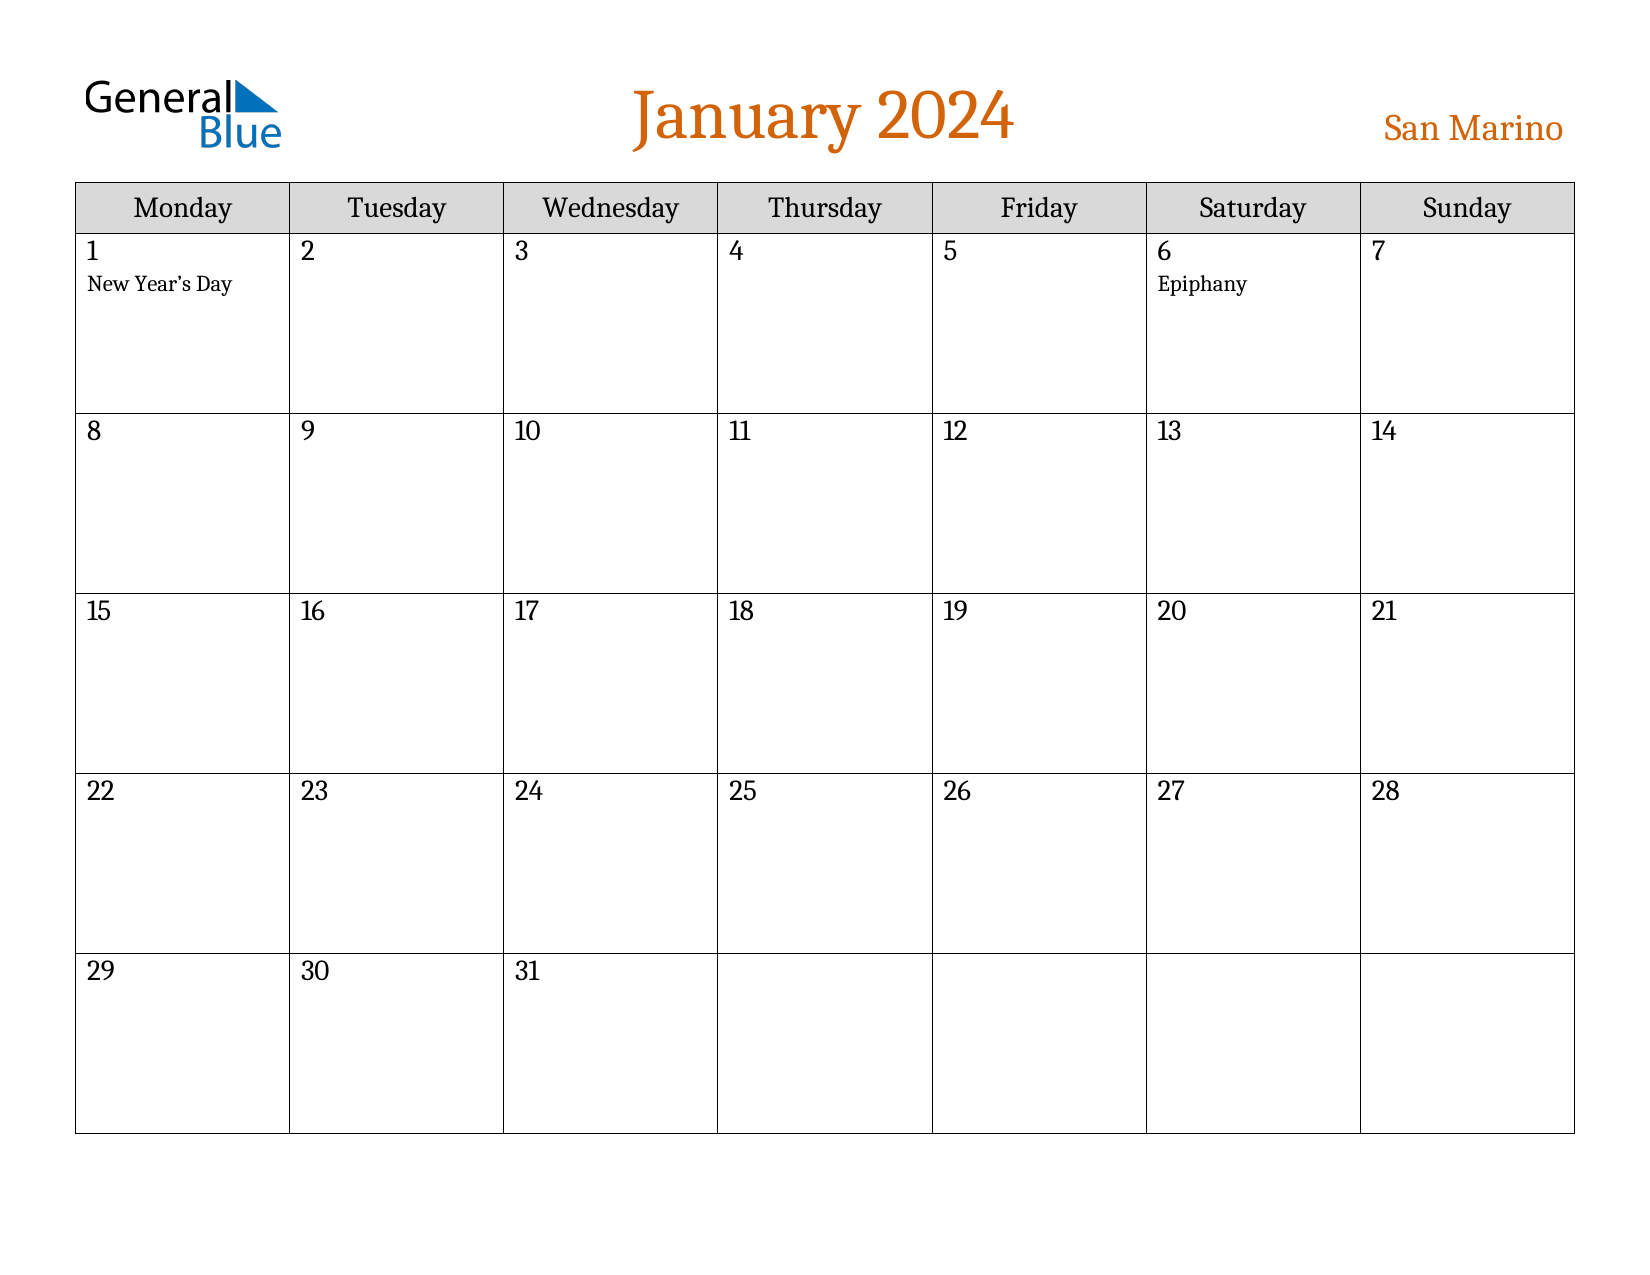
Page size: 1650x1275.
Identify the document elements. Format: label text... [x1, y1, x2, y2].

table_cell Thursday [718, 183, 932, 233]
table_cell [718, 270, 932, 413]
table_cell 2 [290, 234, 503, 270]
table_cell [933, 270, 1146, 413]
table_cell [504, 990, 717, 1133]
table_cell New Year’s Day [76, 270, 289, 413]
table_cell [1361, 270, 1574, 413]
table_cell [718, 450, 932, 593]
table_cell [1147, 810, 1360, 953]
table_header January 2024 [504, 75, 1146, 182]
table_cell [76, 450, 289, 593]
table_cell Friday [933, 183, 1146, 233]
table_cell Monday [76, 183, 289, 233]
table_cell 8 [76, 414, 289, 450]
table_cell [76, 810, 289, 953]
table_cell 12 [933, 414, 1146, 450]
table_cell Sunday [1361, 183, 1574, 233]
table_cell 30 [290, 954, 503, 990]
table_header San Marino [1146, 75, 1574, 182]
table_cell [1361, 990, 1574, 1133]
table_cell 16 [290, 594, 503, 630]
table_cell 31 [504, 954, 717, 990]
table_cell 18 [718, 594, 932, 630]
table_cell 22 [76, 774, 289, 810]
table_cell 4 [718, 234, 932, 270]
table_cell [290, 810, 503, 953]
table_cell Saturday [1147, 183, 1360, 233]
table_cell 17 [504, 594, 717, 630]
table_cell 9 [290, 414, 503, 450]
table_cell [1147, 630, 1360, 773]
table_cell [504, 630, 717, 773]
table_cell Wednesday [504, 183, 717, 233]
table_cell [933, 630, 1146, 773]
table_cell 27 [1147, 774, 1360, 810]
table_cell [718, 630, 932, 773]
table_cell [718, 810, 932, 953]
table_cell [76, 630, 289, 773]
table_cell [1361, 450, 1574, 593]
table_cell 13 [1147, 414, 1360, 450]
table_cell [290, 630, 503, 773]
table_cell 20 [1147, 594, 1360, 630]
table_cell [504, 270, 717, 413]
table_cell [933, 990, 1146, 1133]
table_cell Epiphany [1147, 270, 1360, 413]
table_cell [290, 450, 503, 593]
table_cell [933, 954, 1146, 990]
table_cell 25 [718, 774, 932, 810]
picture [86, 80, 281, 148]
table_cell 14 [1361, 414, 1574, 450]
table_header [76, 75, 503, 182]
table_cell [1147, 954, 1360, 990]
table_cell [290, 270, 503, 413]
table_cell [1147, 990, 1360, 1133]
table_cell 29 [76, 954, 289, 990]
table_cell 5 [933, 234, 1146, 270]
table_cell [290, 990, 503, 1133]
table_cell [718, 954, 932, 990]
table_cell 23 [290, 774, 503, 810]
table_cell 15 [76, 594, 289, 630]
table_cell 10 [504, 414, 717, 450]
table_cell [1147, 450, 1360, 593]
table_cell Tuesday [290, 183, 503, 233]
table_cell [504, 810, 717, 953]
table_cell [718, 990, 932, 1133]
table_cell 28 [1361, 774, 1574, 810]
table_cell 6 [1147, 234, 1360, 270]
table_cell [1361, 810, 1574, 953]
table_cell 7 [1361, 234, 1574, 270]
table_cell [76, 990, 289, 1133]
table_cell 1 [76, 234, 289, 270]
table_cell [504, 450, 717, 593]
table_cell 3 [504, 234, 717, 270]
table_cell [1361, 630, 1574, 773]
table_cell 24 [504, 774, 717, 810]
table_cell [933, 810, 1146, 953]
table_cell 19 [933, 594, 1146, 630]
table_cell 21 [1361, 594, 1574, 630]
table_cell 26 [933, 774, 1146, 810]
table_cell [1361, 954, 1574, 990]
table_cell [933, 450, 1146, 593]
table_cell 11 [718, 414, 932, 450]
